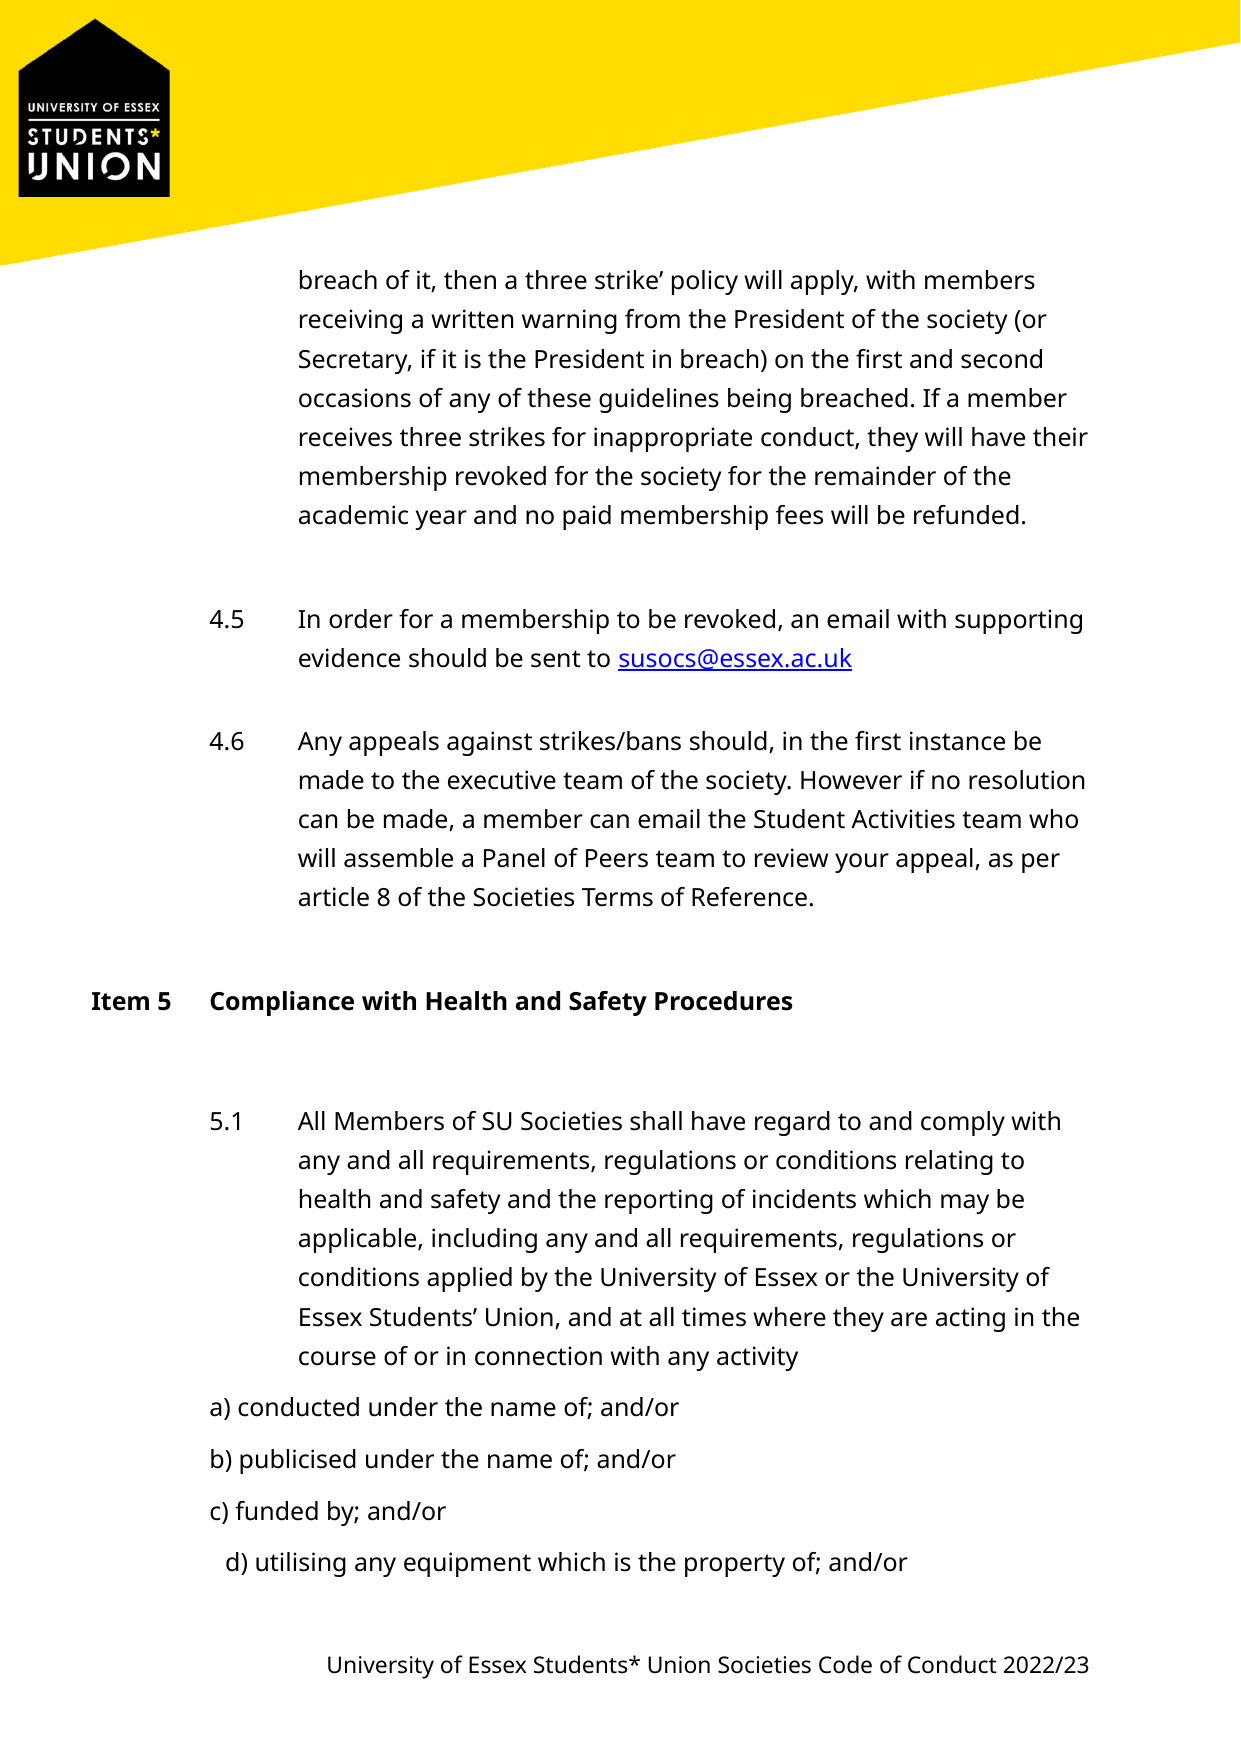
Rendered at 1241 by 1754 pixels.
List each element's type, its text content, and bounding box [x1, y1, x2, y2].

text 4.5 In order for a membership to be revoked, an email with supporting evidence should be sent to susocs@essex.ac.uk [209, 601, 1090, 707]
text b) publicised under the name of; and/or [179, 1442, 1090, 1476]
text 5.1 All Members of SU Societies shall have regard to and comply with any and all requirements, regulations or conditions relating to health and safety and the reporting of incidents which may be applicable, including any and all requirements, regulations or conditions applied by the University of Essex or the University of Essex Students’ Union, and at all times where they are acting in the course of or in connection with any activity [209, 1103, 1090, 1372]
picture [18, 18, 170, 197]
text d) utilising any equipment which is the property of; and/or [225, 1545, 1090, 1579]
text a) conducted under the name of; and/or [179, 1390, 1090, 1424]
text 4.6 Any appeals against strikes/bans should, in the first instance be made to the executive team of the society. However if no resolution can be made, a member can email the Student Activities team who will assemble a Panel of Peers team to review your appeal, as per article 8 of the Societies Terms of Reference. [209, 723, 1090, 914]
text c) funded by; and/or [179, 1493, 1090, 1527]
text Item 5 Compliance with Health and Safety Procedures [91, 983, 1090, 1017]
